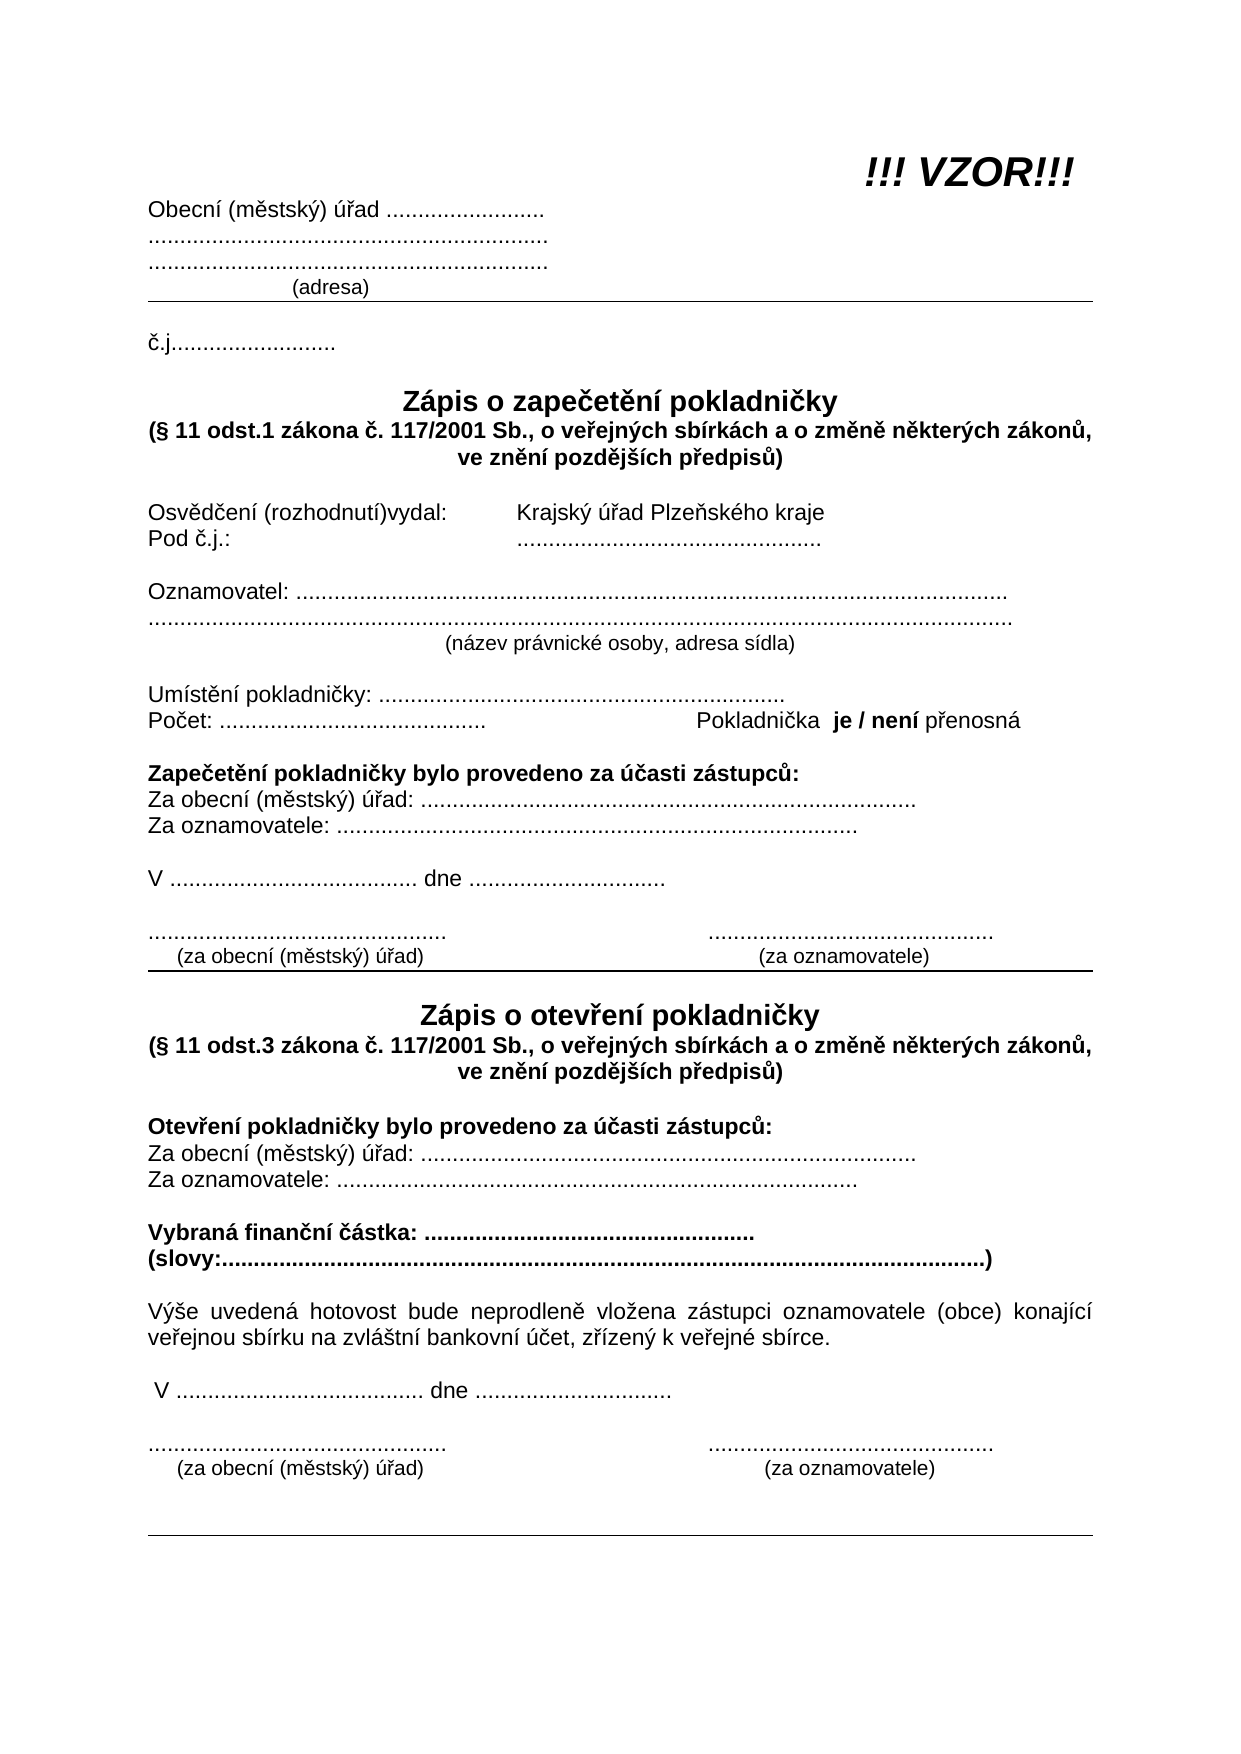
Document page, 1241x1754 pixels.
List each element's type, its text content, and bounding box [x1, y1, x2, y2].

text !!! VZOR!!! [148, 148, 1093, 196]
text Otevření pokladničky bylo provedeno za účasti zástupců: [148, 1113, 1093, 1139]
text V ....................................... dne ............................... [148, 1377, 1093, 1403]
text ............................................................... [148, 222, 1093, 248]
text Za obecní (městský) úřad: .............................................................................. [148, 786, 1093, 812]
text Zápis o zapečetění pokladničky [148, 384, 1093, 417]
text Zápis o otevření pokladničky [148, 998, 1093, 1032]
text ............................................... ............................................. [148, 1429, 1093, 1456]
text Za oznamovatele: .................................................................................. [148, 1166, 1093, 1192]
text Osvědčení (rozhodnutí)vydal: Krajský úřad Plzeňského kraje [148, 499, 1093, 525]
text Za obecní (městský) úřad: .............................................................................. [148, 1139, 1093, 1166]
text Oznamovatel: ................................................................................................................ [148, 578, 1093, 604]
text Zapečetění pokladničky bylo provedeno za účasti zástupců: [148, 760, 1093, 786]
text č.j.......................... [148, 328, 1093, 355]
text Počet: .......................................... Pokladnička je / není přenosná [148, 707, 1093, 733]
text (za obecní (městský) úřad) (za oznamovatele) [148, 1456, 1093, 1480]
text V ....................................... dne ............................... [148, 865, 1093, 892]
text (§ 11 odst.3 zákona č. 117/2001 Sb., o veřejných sbírkách a o změně některých zákonů, ve znění pozdějších předpisů) [148, 1032, 1093, 1084]
text (slovy:........................................................................................................................) [148, 1245, 1093, 1271]
text (§ 11 odst.1 zákona č. 117/2001 Sb., o veřejných sbírkách a o změně některých zákonů, ve znění pozdějších předpisů) [148, 417, 1093, 470]
text Umístění pokladničky: ................................................................ [148, 681, 1093, 707]
text (adresa) [148, 274, 1093, 301]
text Pod č.j.: ................................................ [148, 525, 1093, 551]
text Obecní (městský) úřad ......................... [148, 196, 1093, 222]
text ............................................................... [148, 248, 1093, 274]
text Vybraná finanční částka: .................................................... [148, 1219, 1093, 1245]
text ............................................... ............................................. [148, 918, 1093, 944]
text Za oznamovatele: .................................................................................. [148, 812, 1093, 839]
text Výše uvedená hotovost bude neprodleně vložena zástupci oznamovatele (obce) konající veřejnou sbírku na zvláštní bankovní účet, zřízený k veřejné sbírce. [148, 1298, 1093, 1350]
text (název právnické osoby, adresa sídla) [148, 630, 1093, 654]
text (za obecní (městský) úřad) (za oznamovatele) [148, 944, 1093, 970]
text ........................................................................................................................................ [148, 604, 1093, 630]
